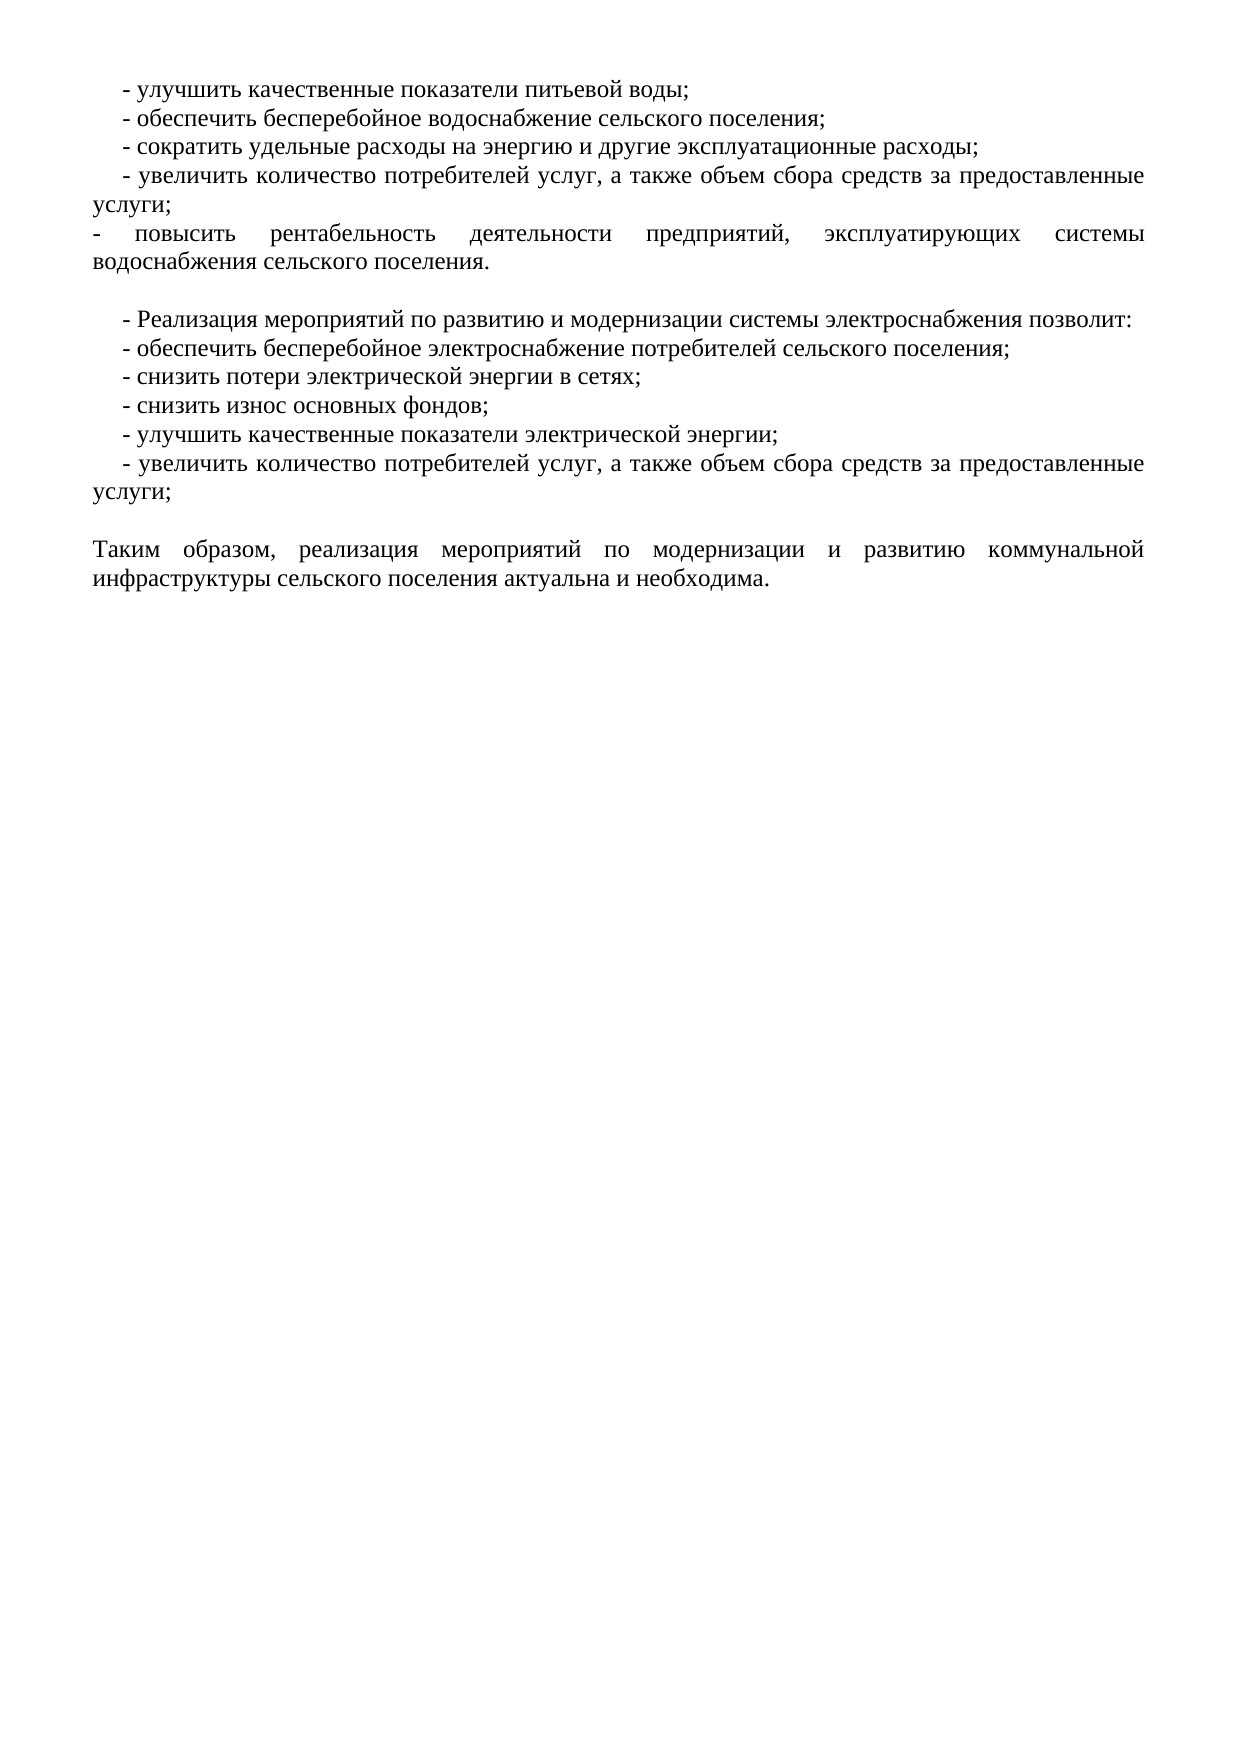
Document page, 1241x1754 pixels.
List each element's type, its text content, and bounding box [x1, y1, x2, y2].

text - снизить износ основных фондов; [92, 390, 1146, 419]
text - увеличить количество потребителей услуг, а также объем сбора средств за предоставленные услуги; Таким образом, реализация мероприятий по модернизации и развитию коммунальной инфраструктуры сельского поселения актуальна и необходима. [92, 448, 1146, 591]
text - сократить удельные расходы на энергию и другие эксплуатационные расходы; [92, 131, 1146, 160]
text - обеспечить бесперебойное электроснабжение потребителей сельского поселения; [92, 333, 1146, 361]
text - улучшить качественные показатели электрической энергии; [92, 419, 1146, 448]
text - обеспечить бесперебойное водоснабжение сельского поселения; [92, 103, 1146, 131]
text - снизить потери электрической энергии в сетях; [92, 361, 1146, 390]
text - увеличить количество потребителей услуг, а также объем сбора средств за предоставленные услуги; - повысить рентабельность деятельности предприятий, эксплуатирующих системы водоснабжения сельского поселения. [92, 160, 1146, 275]
text - улучшить качественные показатели питьевой воды; [92, 74, 1146, 103]
text - Реализация мероприятий по развитию и модернизации системы электроснабжения позволит: [92, 304, 1146, 333]
